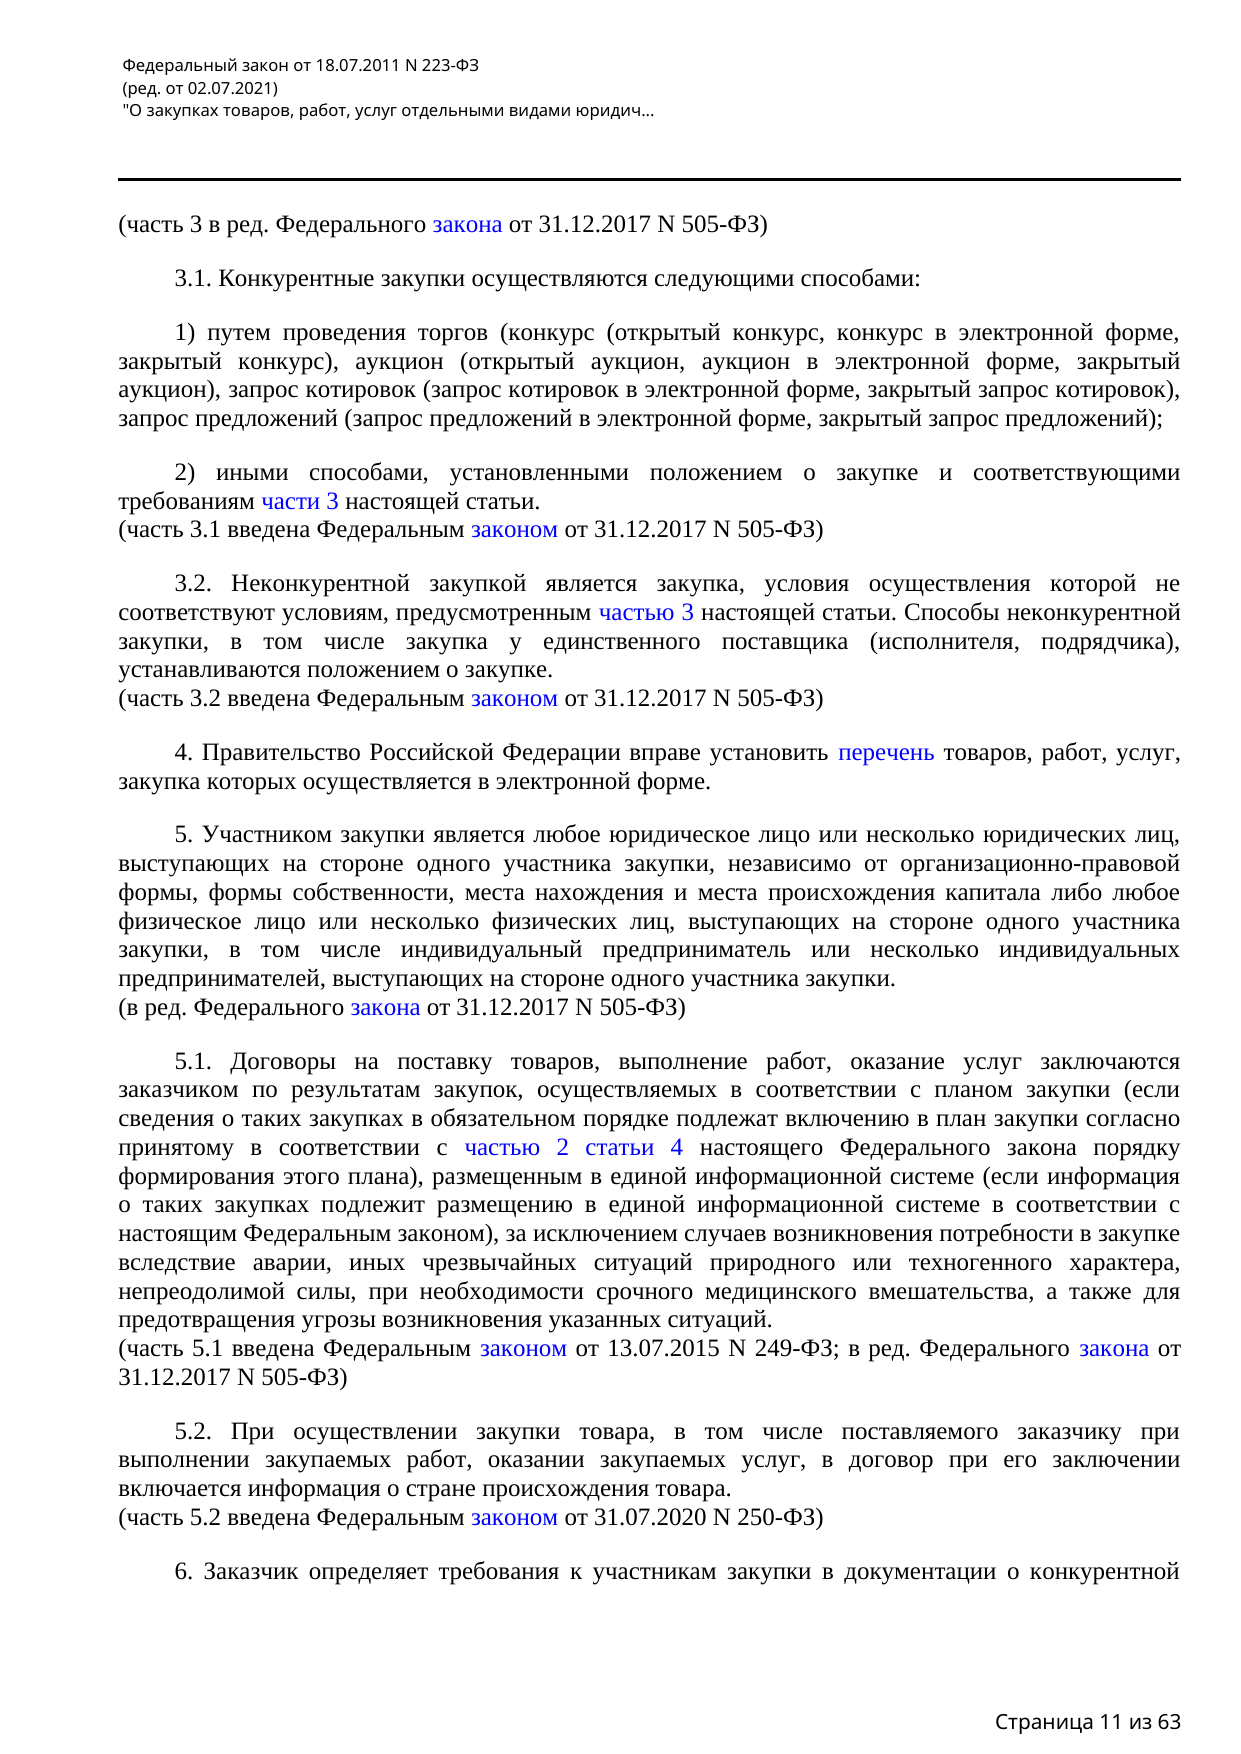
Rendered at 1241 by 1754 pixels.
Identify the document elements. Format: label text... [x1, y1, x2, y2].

text 3.2. Неконкурентной закупкой является закупка, условия осуществления которой не соответствуют условиям, предусмотренным частью 3 настоящей статьи. Способы неконкурентной закупки, в том числе закупка у единственного поставщика (исполнителя, подрядчика), устанавливаются положением о закупке. [118, 568, 1181, 683]
text 5.1. Договоры на поставку товаров, выполнение работ, оказание услуг заключаются заказчиком по результатам закупок, осуществляемых в соответствии с планом закупки (если сведения о таких закупках в обязательном порядке подлежат включению в план закупки согласно принятому в соответствии с частью 2 статьи 4 настоящего Федерального закона порядку формирования этого плана), размещенным в единой информационной системе (если информация о таких закупках подлежит размещению в единой информационной системе в соответствии с настоящим Федеральным законом), за исключением случаев возникновения потребности в закупке вследствие аварии, иных чрезвычайных ситуаций природного или техногенного характера, непреодолимой силы, при необходимости срочного медицинского вмешательства, а также для предотвращения угрозы возникновения указанных ситуаций. [118, 1046, 1181, 1333]
text (часть 3.2 введена Федеральным законом от 31.12.2017 N 505-ФЗ) [118, 683, 1181, 712]
text 4. Правительство Российской Федерации вправе установить перечень товаров, работ, услуг, закупка которых осуществляется в электронной форме. [118, 737, 1181, 794]
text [118, 1556, 1181, 1584]
text (часть 5.1 введена Федеральным законом от 13.07.2015 N 249-ФЗ; в ред. Федерального закона от 31.12.2017 N 505-ФЗ) [118, 1333, 1181, 1391]
text 5.2. При осуществлении закупки товара, в том числе поставляемого заказчику при выполнении закупаемых работ, оказании закупаемых услуг, в договор при его заключении включается информация о стране происхождения товара. [118, 1416, 1181, 1502]
text 5. Участником закупки является любое юридическое лицо или несколько юридических лиц, выступающих на стороне одного участника закупки, независимо от организационно-правовой формы, формы собственности, места нахождения и места происхождения капитала либо любое физическое лицо или несколько физических лиц, выступающих на стороне одного участника закупки, в том числе индивидуальный предприниматель или несколько индивидуальных предпринимателей, выступающих на стороне одного участника закупки. [118, 819, 1181, 992]
text (в ред. Федерального закона от 31.12.2017 N 505-ФЗ) [118, 992, 1181, 1021]
text 2) иными способами, установленными положением о закупке и соответствующими требованиям части 3 настоящей статьи. [118, 457, 1181, 514]
text 1) путем проведения торгов (конкурс (открытый конкурс, конкурс в электронной форме, закрытый конкурс), аукцион (открытый аукцион, аукцион в электронной форме, закрытый аукцион), запрос котировок (запрос котировок в электронной форме, закрытый запрос котировок), запрос предложений (запрос предложений в электронной форме, закрытый запрос предложений); [118, 317, 1181, 432]
text (часть 5.2 введена Федеральным законом от 31.07.2020 N 250-ФЗ) [118, 1502, 1181, 1531]
text (часть 3.1 введена Федеральным законом от 31.12.2017 N 505-ФЗ) [118, 514, 1181, 543]
text (часть 3 в ред. Федерального закона от 31.12.2017 N 505-ФЗ) [118, 209, 1181, 238]
text 3.1. Конкурентные закупки осуществляются следующими способами: [118, 263, 1181, 292]
